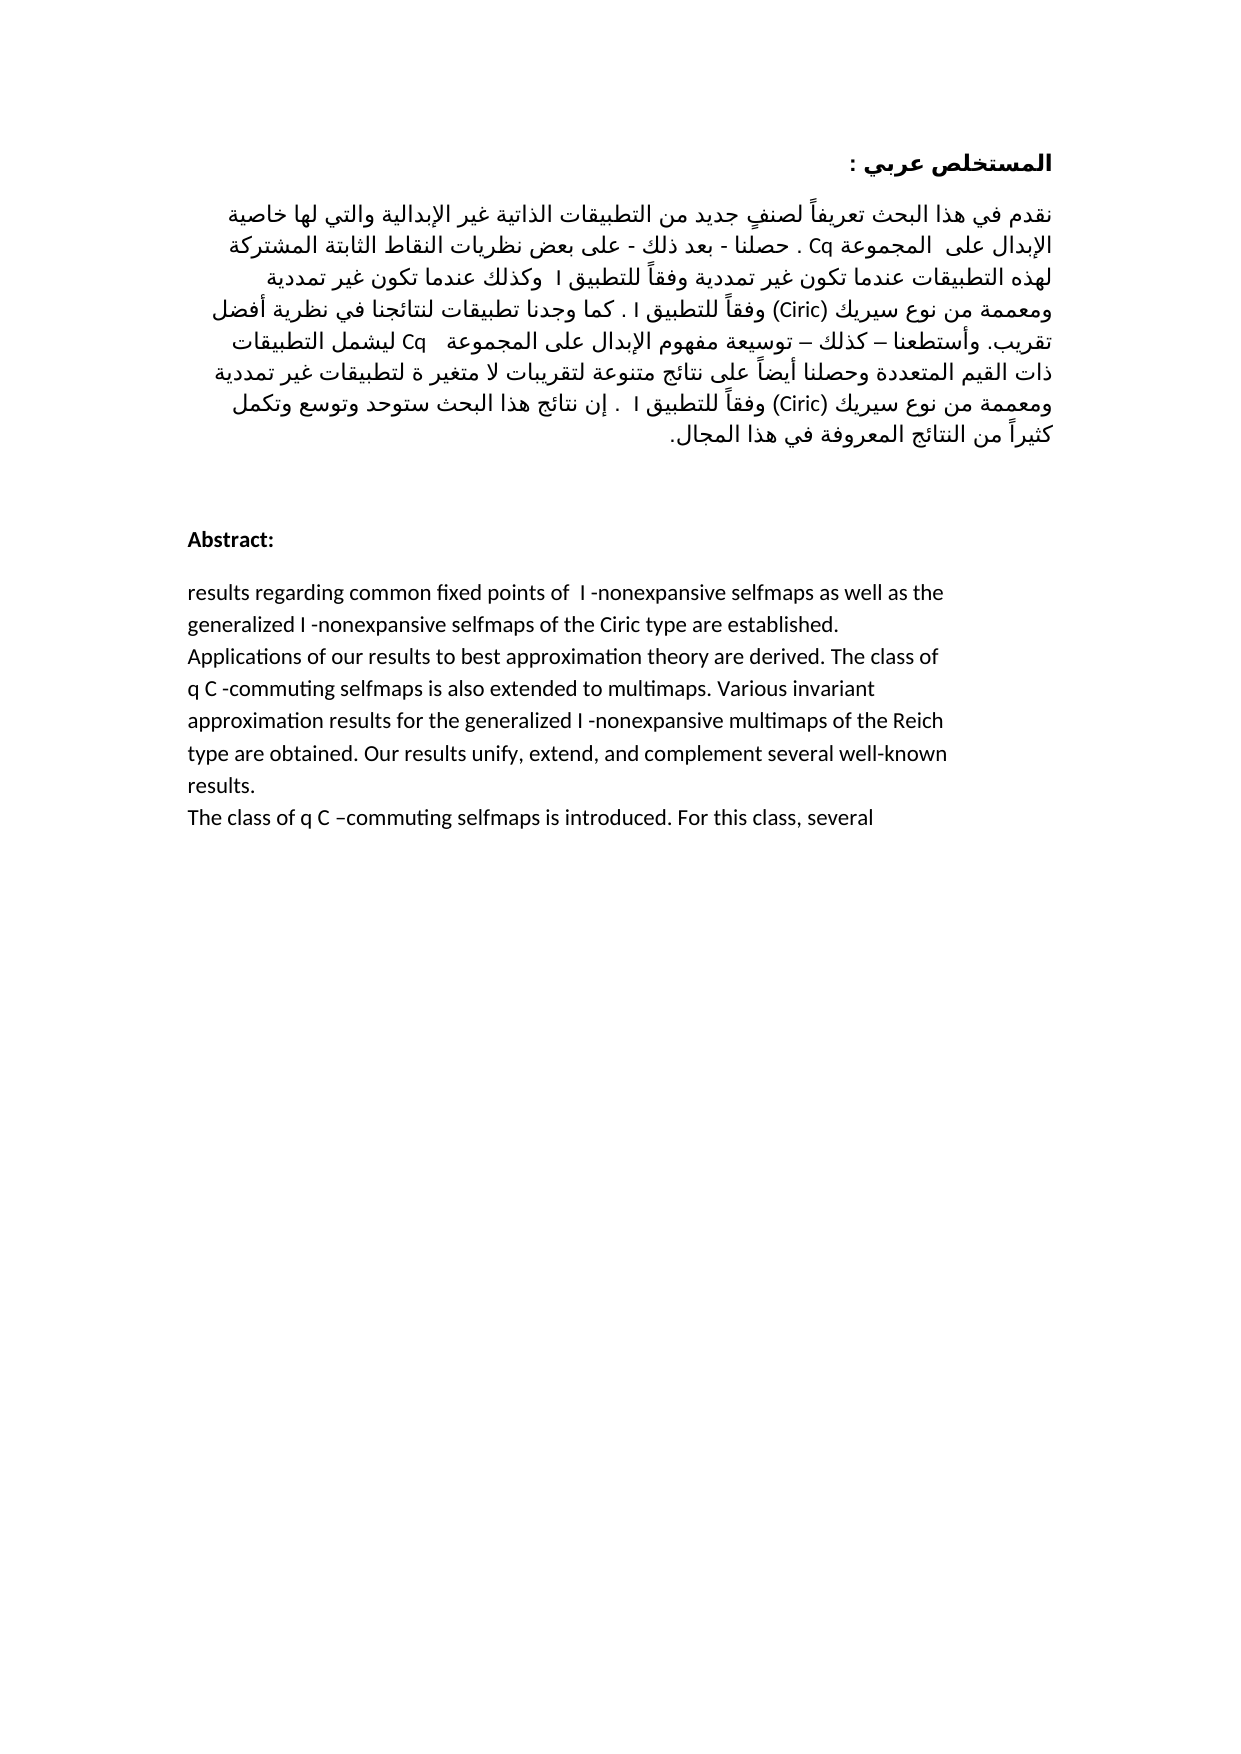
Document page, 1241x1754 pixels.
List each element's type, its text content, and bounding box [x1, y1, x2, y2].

text results. [187, 771, 1053, 799]
text The class of q C –commuting selfmaps is introduced. For this class, several [187, 803, 1053, 831]
text Abstract: [187, 525, 1053, 553]
text Applications of our results to best approximation theory are derived. The class of [187, 642, 1053, 670]
text نقدم في هذا البحث تعريفاً لصنفٍ جديد من التطبيقات الذاتية غير الإبدالية والتي لها خاصية الإبدال على المجموعة Cq . حصلنا - بعد ذلك - على بعض نظريات النقاط الثابتة المشتركة لهذه التطبيقات عندما تكون غير تمددية وفقاً للتطبيق I وكذلك عندما تكون غير تمددية ومعممة من نوع سيريك (Ciric) وفقاً للتطبيق I . كما وجدنا تطبيقات لنتائجنا في نظرية أفضل تقريب. وأستطعنا – كذلك – توسيعة مفهوم الإبدال على المجموعة Cq ليشمل التطبيقات ذات القيم المتعددة وحصلنا أيضاً على نتائج متنوعة لتقريبات لا متغير ة لتطبيقات غير تمددية ومعممة من نوع سيريك (Ciric) وفقاً للتطبيق I . إن نتائج هذا البحث ستوحد وتوسع وتكمل كثيراً من النتائج المعروفة في هذا المجال. [187, 201, 1053, 447]
text q C -commuting selfmaps is also extended to multimaps. Various invariant [187, 674, 1053, 702]
text المستخلص عربي : [187, 150, 1053, 176]
text approximation results for the generalized I -nonexpansive multimaps of the Reich [187, 707, 1053, 735]
text type are obtained. Our results unify, extend, and complement several well-known [187, 739, 1053, 767]
text results regarding common fixed points of I -nonexpansive selfmaps as well as the [187, 578, 1053, 606]
text generalized I -nonexpansive selfmaps of the Ciric type are established. [187, 610, 1053, 638]
